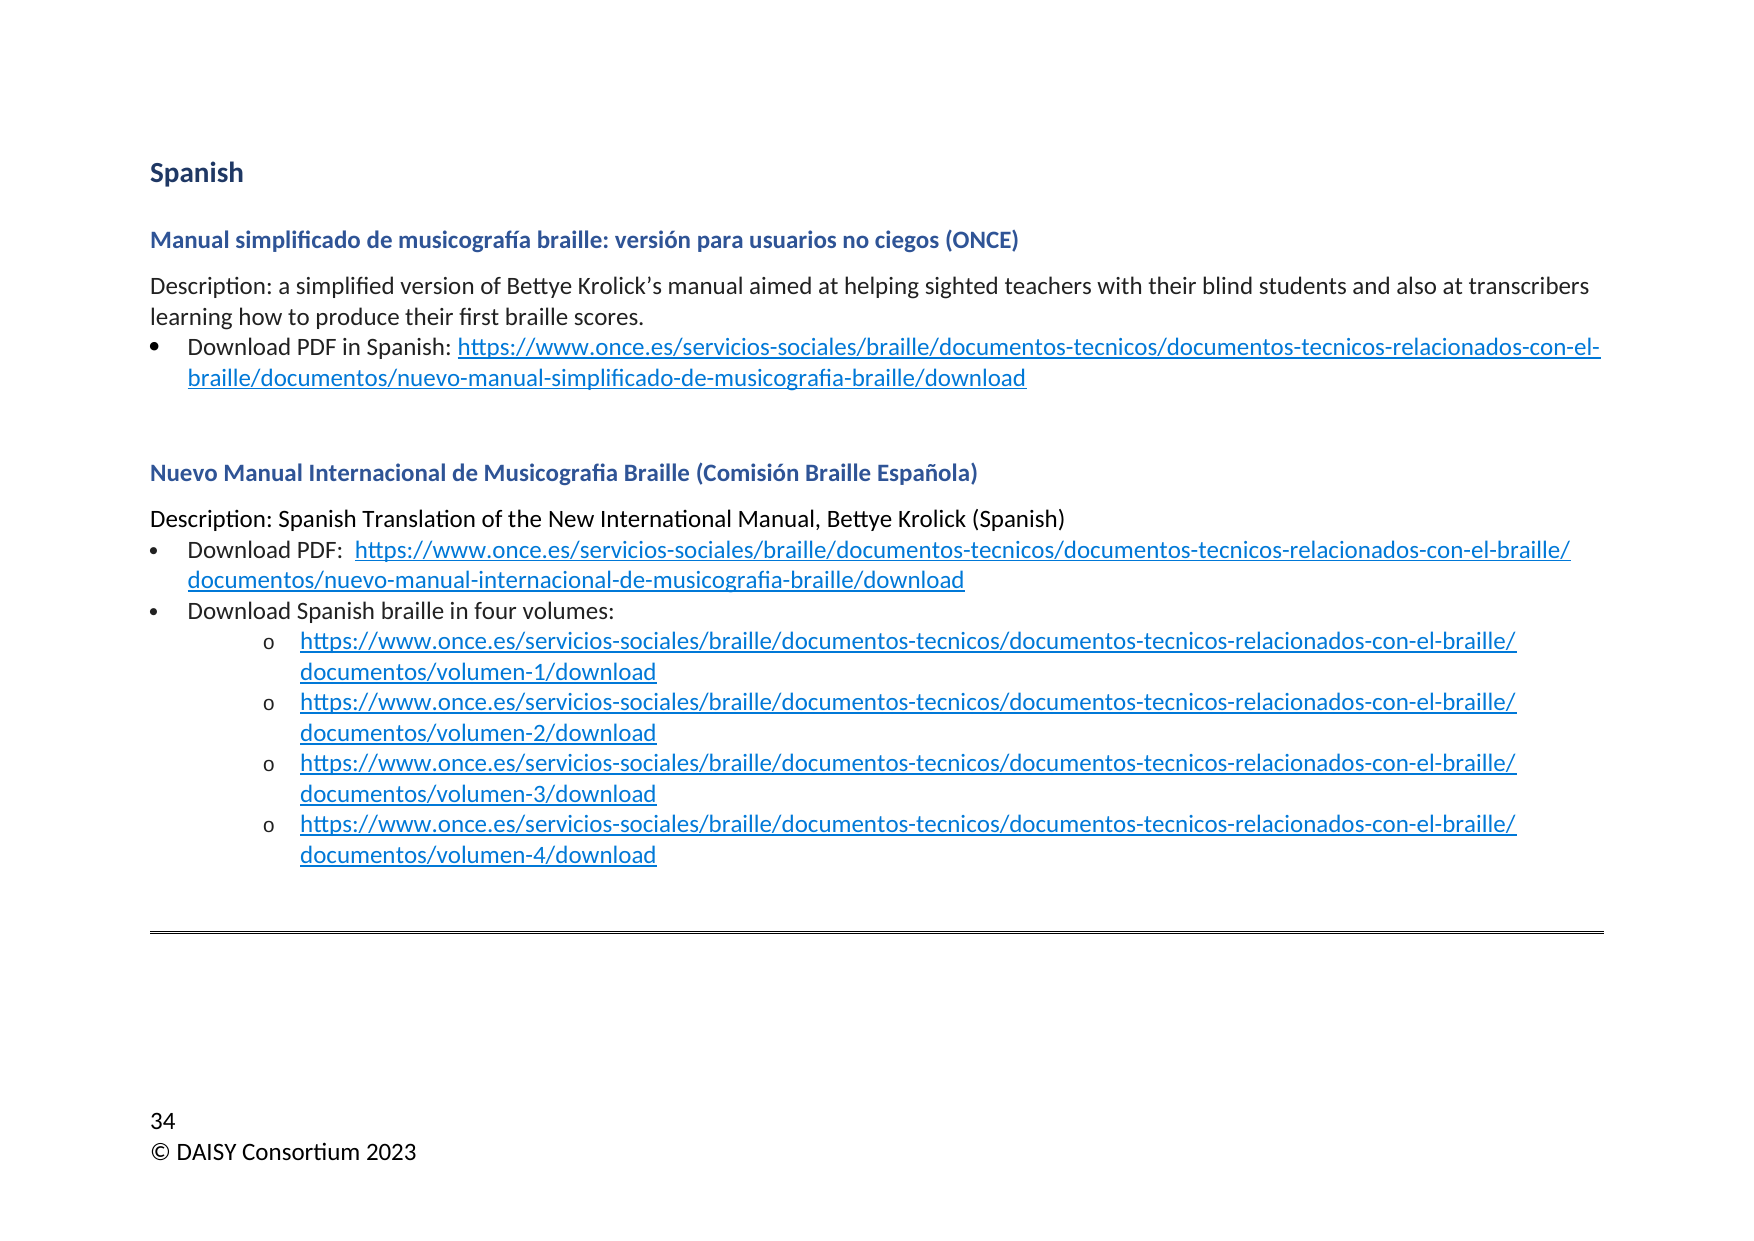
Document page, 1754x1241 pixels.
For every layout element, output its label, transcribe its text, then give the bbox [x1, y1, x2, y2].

list https://www.once.es/servicios-sociales/braille/documentos-tecnicos/documentos-tecnicos-relacionados-con-el-braille/documentos/volumen-3/download [262, 747, 1604, 808]
subtitle Nuevo Manual Internacional de Musicografia Braille (Comisión Braille Española) [150, 457, 1604, 488]
list https://www.once.es/servicios-sociales/braille/documentos-tecnicos/documentos-tecnicos-relacionados-con-el-braille/documentos/volumen-4/download [262, 808, 1604, 869]
list https://www.once.es/servicios-sociales/braille/documentos-tecnicos/documentos-tecnicos-relacionados-con-el-braille/documentos/volumen-2/download [262, 686, 1604, 747]
subtitle Spanish [150, 154, 1604, 190]
list Download PDF in Spanish: https://www.once.es/servicios-sociales/braille/documentos-tecnicos/documentos-tecnicos-relacionados-con-el-braille/documentos/nuevo-manual-simplificado-de-musicografia-braille/download [150, 331, 1604, 392]
list Download PDF: https://www.once.es/servicios-sociales/braille/documentos-tecnicos/documentos-tecnicos-relacionados-con-el-braille/documentos/nuevo-manual-internacional-de-musicografia-braille/download [150, 534, 1604, 595]
text Description: a simplified version of Bettye Krolick’s manual aimed at helping sighted teachers with their blind students and also at transcribers learning how to produce their first braille scores. [150, 270, 1604, 331]
subtitle Manual simplificado de musicografía braille: versión para usuarios no ciegos (ONCE) [150, 224, 1604, 255]
text Description: Spanish Translation of the New International Manual, Bettye Krolick (Spanish) [150, 503, 1604, 534]
list https://www.once.es/servicios-sociales/braille/documentos-tecnicos/documentos-tecnicos-relacionados-con-el-braille/documentos/volumen-1/download [262, 625, 1604, 686]
list Download Spanish braille in four volumes: [150, 595, 1604, 625]
